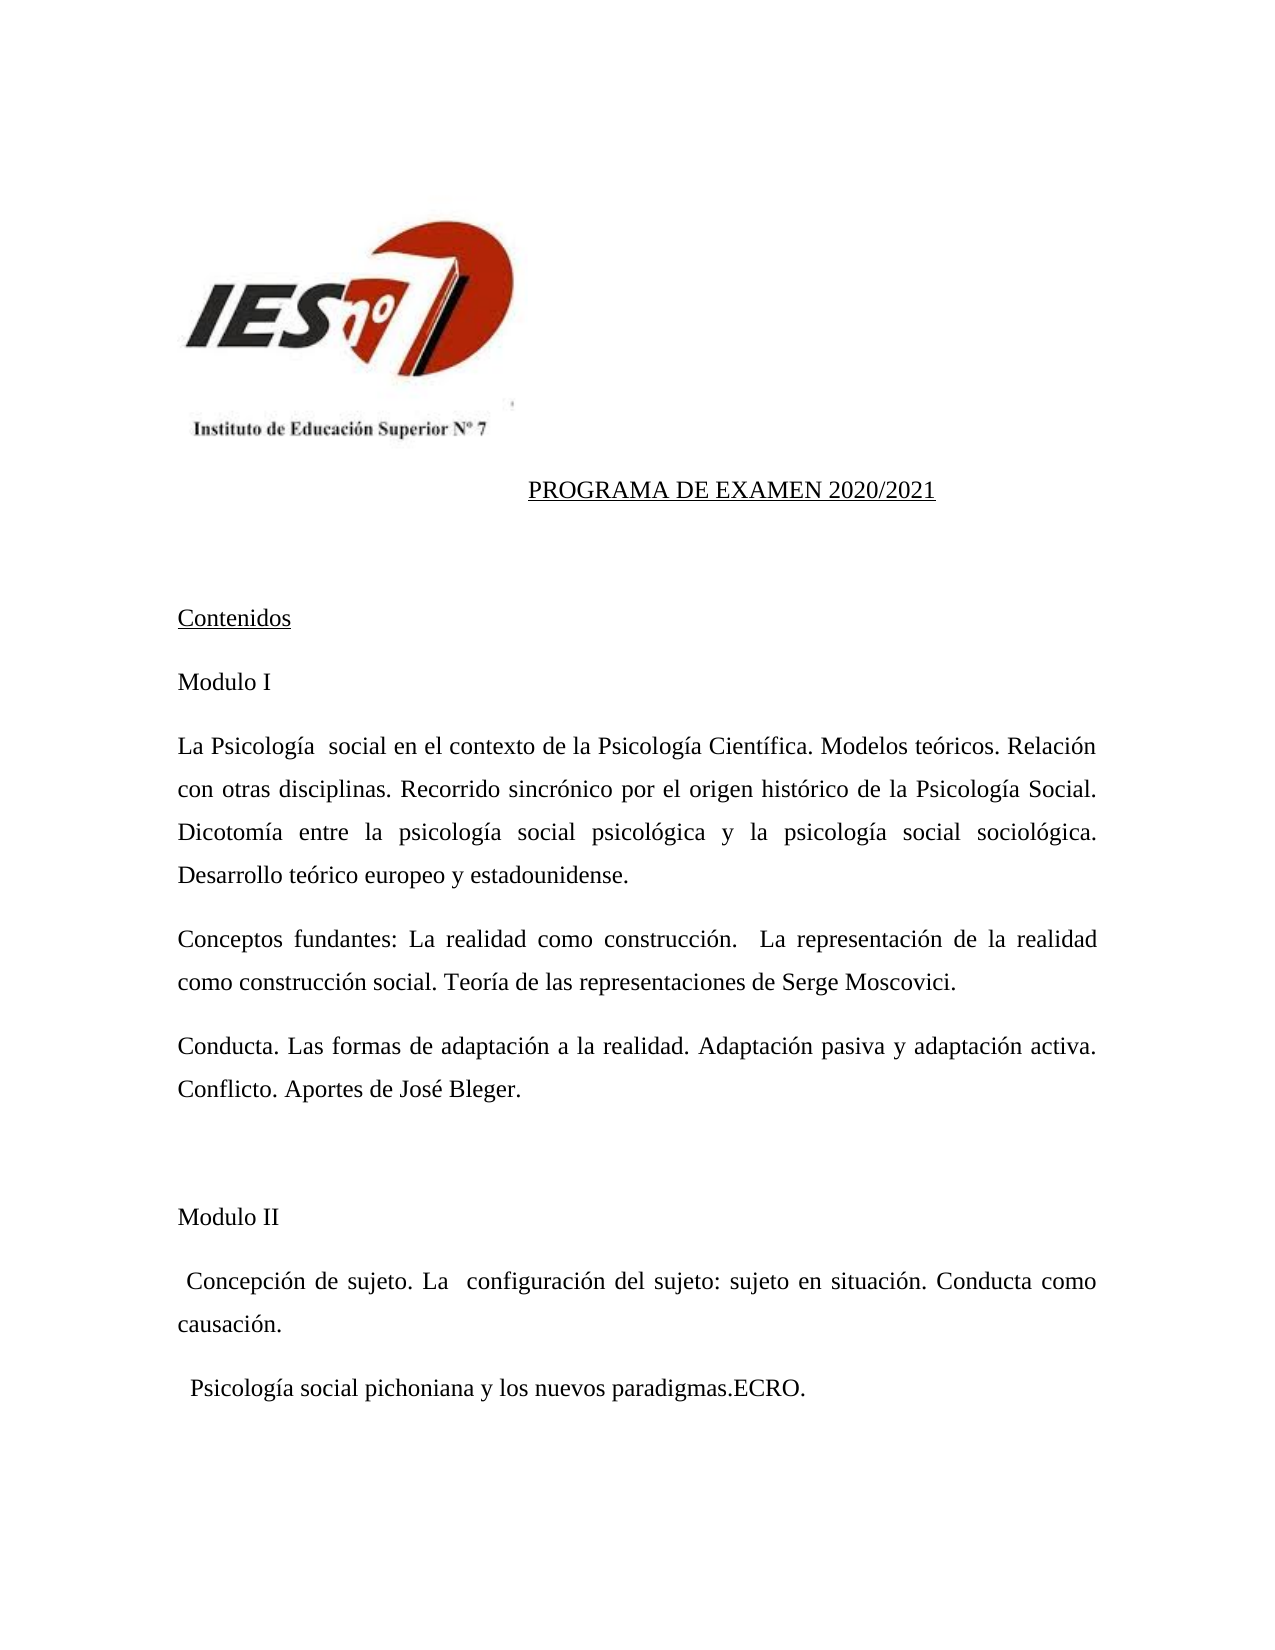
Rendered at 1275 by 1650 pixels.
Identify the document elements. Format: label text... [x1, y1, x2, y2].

text La Psicología social en el contexto de la Psicología Científica. Modelos teóricos. Relación con otras disciplinas. Recorrido sincrónico por el origen histórico de la Psicología Social. Dicotomía entre la psicología social psicológica y la psicología social sociológica. Desarrollo teórico europeo y estadounidense. [177, 731, 1098, 889]
text Concepción de sujeto. La configuración del sujeto: sujeto en situación. Conducta como causación. [177, 1266, 1098, 1338]
text Conceptos fundantes: La realidad como construcción. La representación de la realidad como construcción social. Teoría de las representaciones de Serge Moscovici. [177, 924, 1098, 996]
text Modulo I [177, 667, 1098, 696]
text Conducta. Las formas de adaptación a la realidad. Adaptación pasiva y adaptación activa. Conflicto. Aportes de José Bleger. [177, 1031, 1098, 1103]
text Psicología social pichoniana y los nuevos paradigmas.ECRO. [177, 1373, 1098, 1402]
picture [177, 147, 528, 499]
text Modulo II [177, 1202, 1098, 1231]
text Contenidos [177, 603, 1098, 632]
